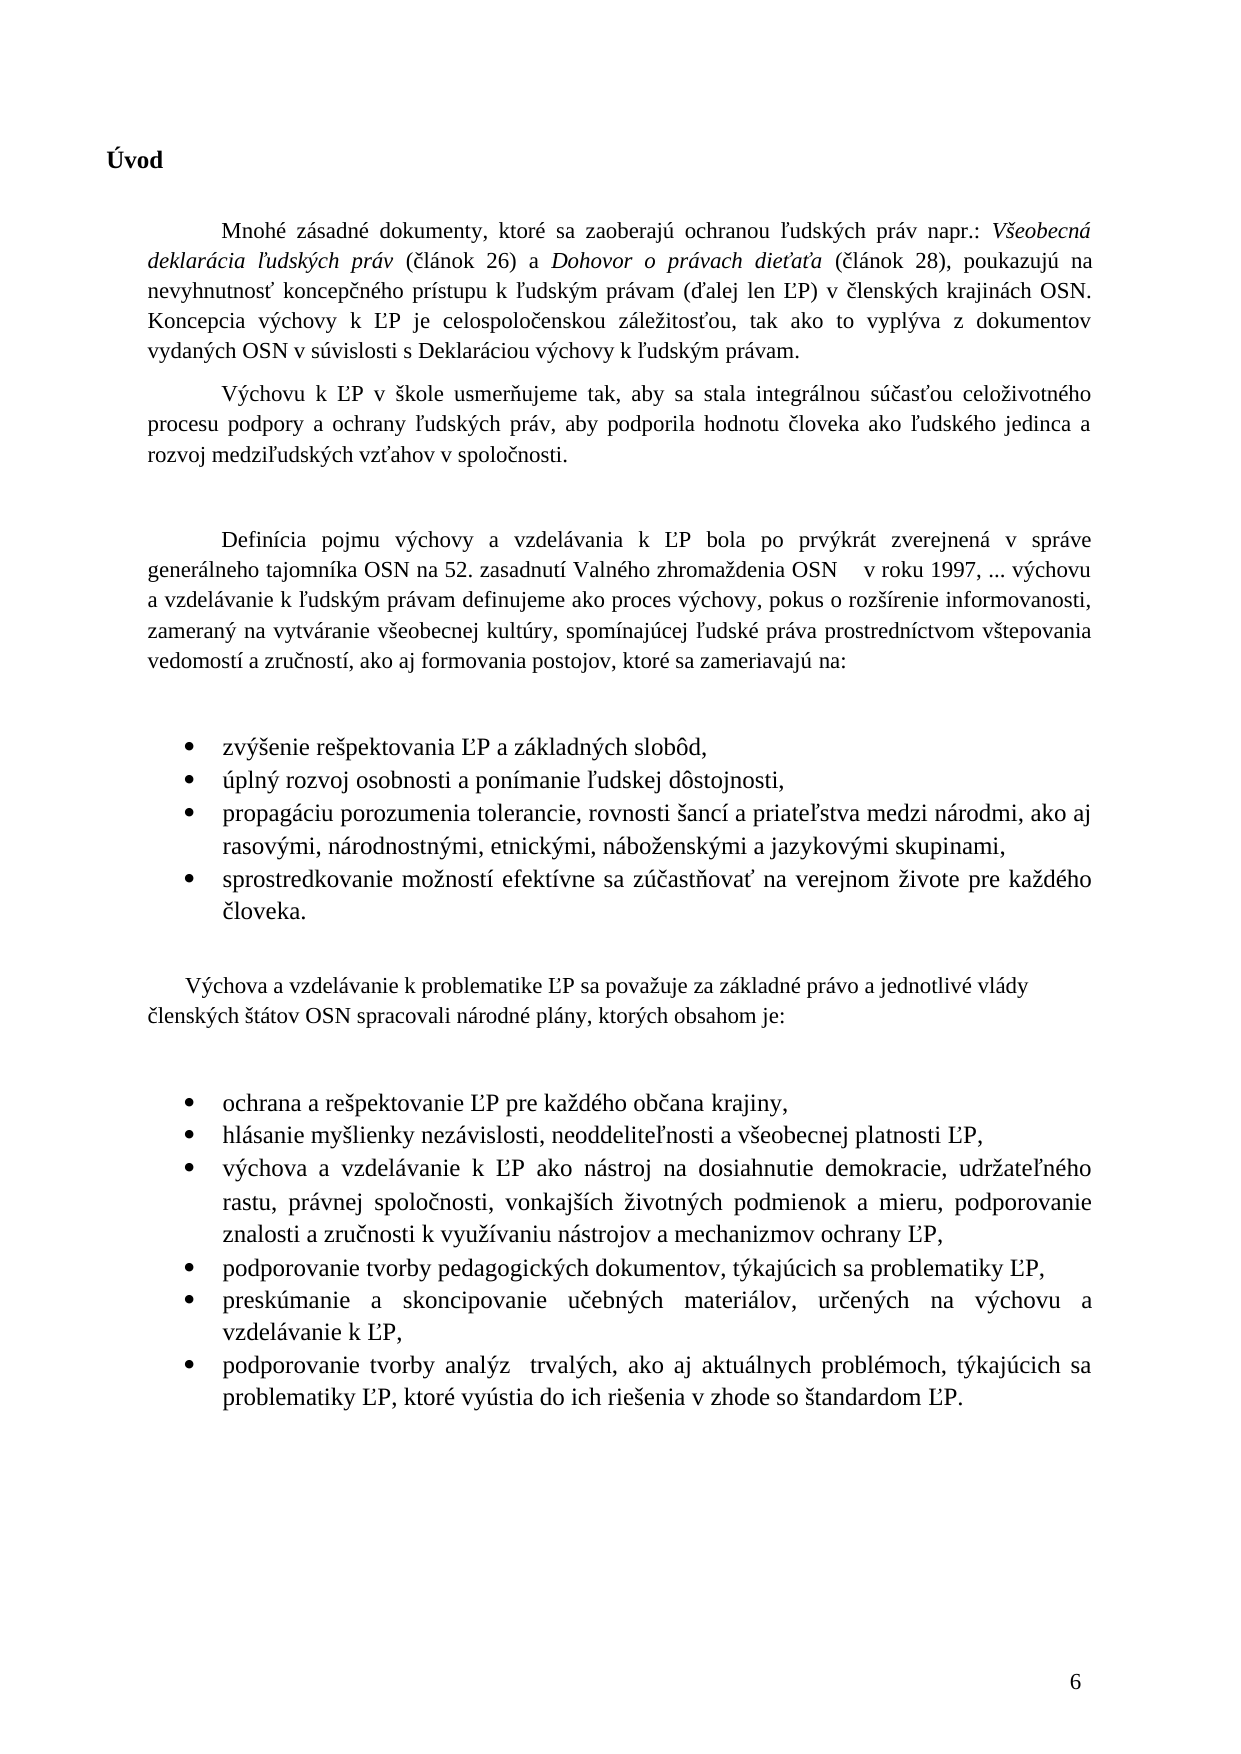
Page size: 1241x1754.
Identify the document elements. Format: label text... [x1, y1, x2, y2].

list ochrana a rešpektovanie ĽP pre každého občana krajiny, [185, 1088, 1134, 1117]
text Mnohé zásadné dokumenty, ktoré sa zaoberajú ochranou ľudských práv napr.: Všeobecná deklarácia ľudských práv (článok 26) a Dohovor o právach dieťaťa (článok 28), poukazujú na nevyhnutnosť koncepčného prístupu k ľudským právam (ďalej len ĽP) v členských krajinách OSN. Koncepcia výchovy k ĽP je celospoločenskou záležitosťou, tak ako to vyplýva z dokumentov vydaných OSN v súvislosti s Deklaráciou výchovy k ľudským právam. [147, 217, 1093, 364]
text Výchova a vzdelávanie k problematike ĽP sa považuje za základné právo a jednotlivé vlády členských štátov OSN spracovali národné plány, ktorých obsahom je: [147, 972, 1094, 1029]
list úplný rozvoj osobnosti a ponímanie ľudskej dôstojnosti, [185, 765, 1134, 794]
list preskúmanie a skoncipovanie učebných materiálov, určených na výchovu a vzdelávanie k ĽP, [185, 1285, 1093, 1346]
list hlásanie myšlienky nezávislosti, neoddeliteľnosti a všeobecnej platnosti ĽP, [185, 1121, 1134, 1149]
text Definícia pojmu výchovy a vzdelávania k ĽP bola po prvýkrát zverejnená v správe generálneho tajomníka OSN na 52. zasadnutí Valného zhromaždenia OSN v roku 1997, ... výchovu a vzdelávanie k ľudským právam definujeme ako proces výchovy, pokus o rozšírenie informovanosti, zameraný na vytváranie všeobecnej kultúry, spomínajúcej ľudské práva prostredníctvom vštepovania vedomostí a zručností, ako aj formovania postojov, ktoré sa zameriavajú na: [147, 526, 1093, 673]
list podporovanie tvorby analýz trvalých, ako aj aktuálnych problémoch, týkajúcich sa problematiky ĽP, ktoré vyústia do ich riešenia v zhode so štandardom ĽP. [185, 1350, 1093, 1411]
text Úvod [106, 145, 1134, 174]
list sprostredkovanie možností efektívne sa zúčastňovať na verejnom živote pre každého človeka. [185, 864, 1093, 925]
list podporovanie tvorby pedagogických dokumentov, týkajúcich sa problematiky ĽP, [185, 1253, 1092, 1281]
list výchova a vzdelávanie k ĽP ako nástroj na dosiahnutie demokracie, udržateľného rastu, právnej spoločnosti, vonkajších životných podmienok a mieru, podporovanie znalosti a zručnosti k využívaniu nástrojov a mechanizmov ochrany ĽP, [185, 1153, 1093, 1248]
text Výchovu k ĽP v škole usmerňujeme tak, aby sa stala integrálnou súčasťou celoživotného procesu podpory a ochrany ľudských práv, aby podporila hodnotu človeka ako ľudského jedinca a rozvoj medziľudských vzťahov v spoločnosti. [147, 380, 1092, 467]
list zvýšenie rešpektovania ĽP a základných slobôd, [185, 732, 1134, 761]
list propagáciu porozumenia tolerancie, rovnosti šancí a priateľstva medzi národmi, ako aj rasovými, národnostnými, etnickými, náboženskými a jazykovými skupinami, [185, 798, 1092, 860]
